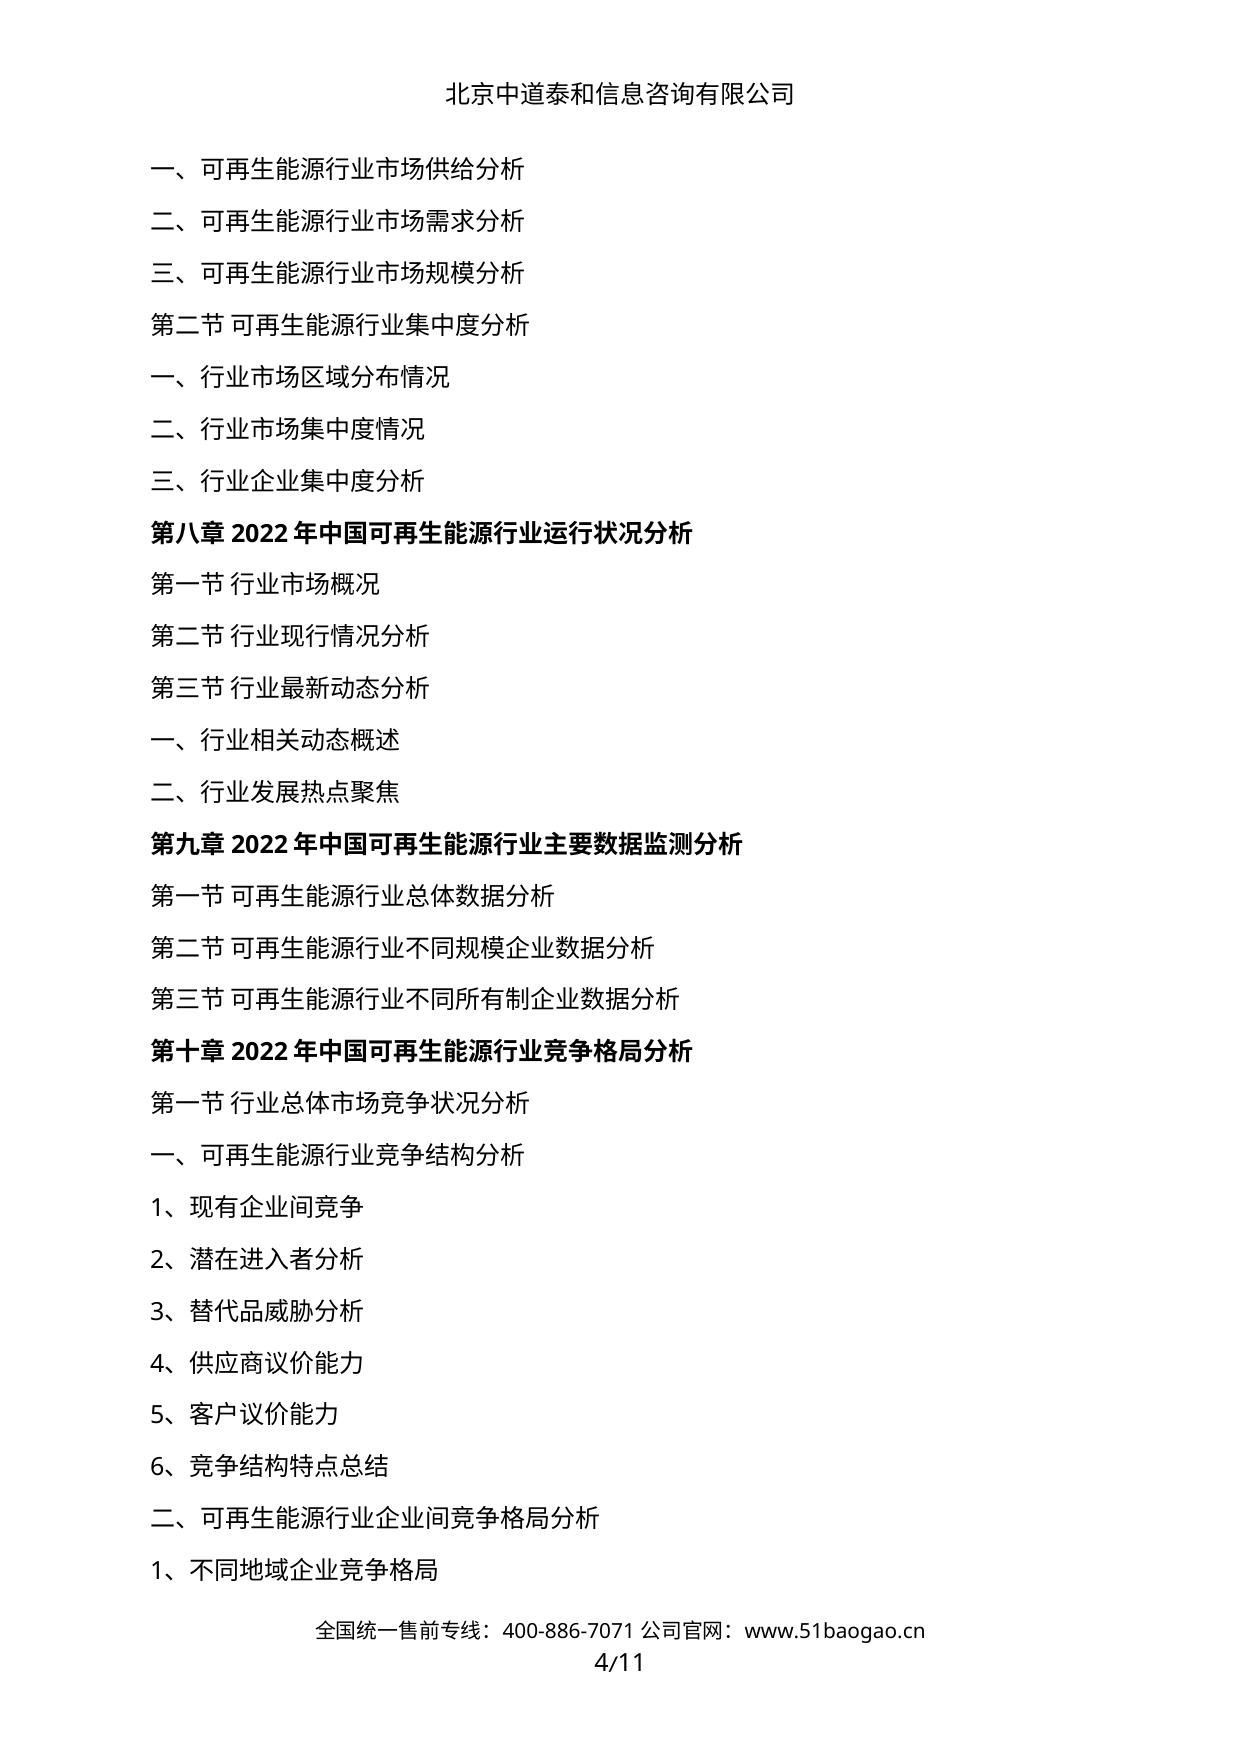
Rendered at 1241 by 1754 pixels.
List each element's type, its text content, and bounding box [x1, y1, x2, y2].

text 一、可再生能源行业市场供给分析 [150, 150, 1090, 186]
text 三、可再生能源行业市场规模分析 [150, 254, 1090, 290]
text 6、竞争结构特点总结 [150, 1447, 1090, 1483]
text 3、替代品威胁分析 [150, 1291, 1090, 1327]
text 2、潜在进入者分析 [150, 1239, 1090, 1276]
text 第一节 行业市场概况 [150, 565, 1090, 601]
text 二、行业发展热点聚焦 [150, 772, 1090, 809]
text 第九章 2022年中国可再生能源行业主要数据监测分析 [150, 824, 1090, 861]
text 一、行业相关动态概述 [150, 721, 1090, 757]
text 第二节 行业现行情况分析 [150, 617, 1090, 653]
text 4、供应商议价能力 [150, 1343, 1090, 1379]
text 第三节 行业最新动态分析 [150, 669, 1090, 705]
text 5、客户议价能力 [150, 1395, 1090, 1431]
text 二、行业市场集中度情况 [150, 409, 1090, 446]
text 第二节 可再生能源行业不同规模企业数据分析 [150, 928, 1090, 964]
text 第二节 可再生能源行业集中度分析 [150, 306, 1090, 342]
text 二、可再生能源行业市场需求分析 [150, 202, 1090, 238]
text 一、可再生能源行业竞争结构分析 [150, 1136, 1090, 1172]
text 第一节 行业总体市场竞争状况分析 [150, 1084, 1090, 1120]
text 三、行业企业集中度分析 [150, 461, 1090, 497]
text 一、行业市场区域分布情况 [150, 357, 1090, 394]
text 1、现有企业间竞争 [150, 1187, 1090, 1224]
text 第一节 可再生能源行业总体数据分析 [150, 876, 1090, 912]
text 第三节 可再生能源行业不同所有制企业数据分析 [150, 980, 1090, 1016]
text 第十章 2022年中国可再生能源行业竞争格局分析 [150, 1032, 1090, 1068]
text 第八章 2022年中国可再生能源行业运行状况分析 [150, 513, 1090, 549]
text 1、不同地域企业竞争格局 [150, 1551, 1090, 1587]
text 二、可再生能源行业企业间竞争格局分析 [150, 1499, 1090, 1535]
